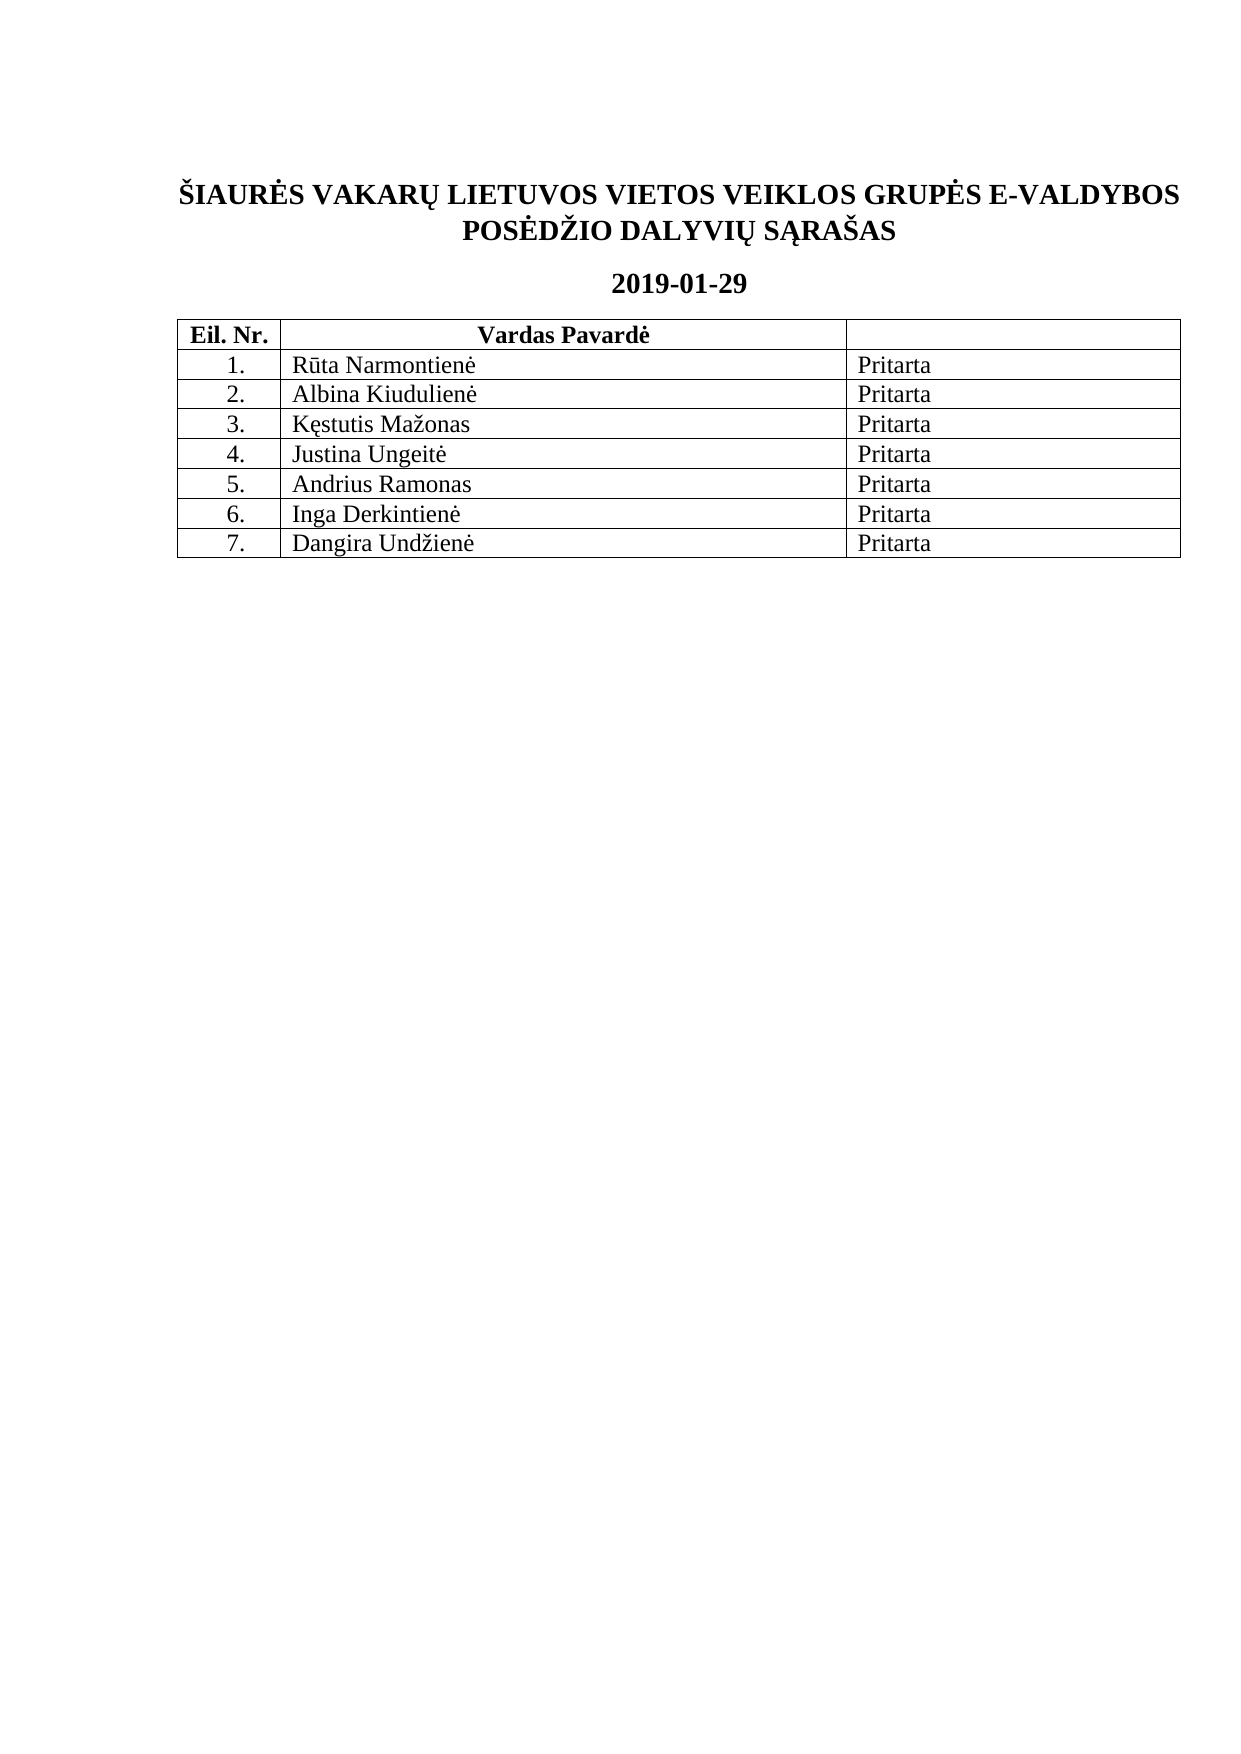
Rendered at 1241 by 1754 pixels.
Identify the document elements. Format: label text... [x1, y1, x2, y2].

table_header Vardas Pavardė [281, 320, 846, 349]
table_cell Pritarta [847, 409, 1180, 438]
table_cell Pritarta [847, 499, 1180, 527]
table_cell Rūta Narmontienė [281, 350, 846, 378]
text 2019-01-29 [177, 266, 1181, 300]
table_cell [178, 439, 280, 468]
table_cell Pritarta [847, 380, 1180, 408]
table_cell Albina Kiudulienė [281, 380, 846, 408]
table_header Eil. Nr. [178, 320, 280, 349]
table_cell Kęstutis Mažonas [281, 409, 846, 438]
table_cell [178, 499, 280, 527]
text ŠIAURĖS VAKARŲ LIETUVOS VIETOS VEIKLOS GRUPĖS E-VALDYBOS POSĖDŽIO DALYVIŲ SĄRAŠAS [177, 177, 1181, 247]
table_header [847, 320, 1180, 349]
table_cell Dangira Undžienė [281, 529, 846, 557]
table_cell [178, 350, 280, 378]
table_cell Pritarta [847, 469, 1180, 498]
table_cell Pritarta [847, 350, 1180, 378]
table_cell Pritarta [847, 529, 1180, 557]
table_cell [178, 529, 280, 557]
table_cell Justina Ungeitė [281, 439, 846, 468]
table_cell Andrius Ramonas [281, 469, 846, 498]
table_cell [178, 409, 280, 438]
table_cell Inga Derkintienė [281, 499, 846, 527]
table_cell Pritarta [847, 439, 1180, 468]
table_cell [178, 380, 280, 408]
table_cell [178, 469, 280, 498]
